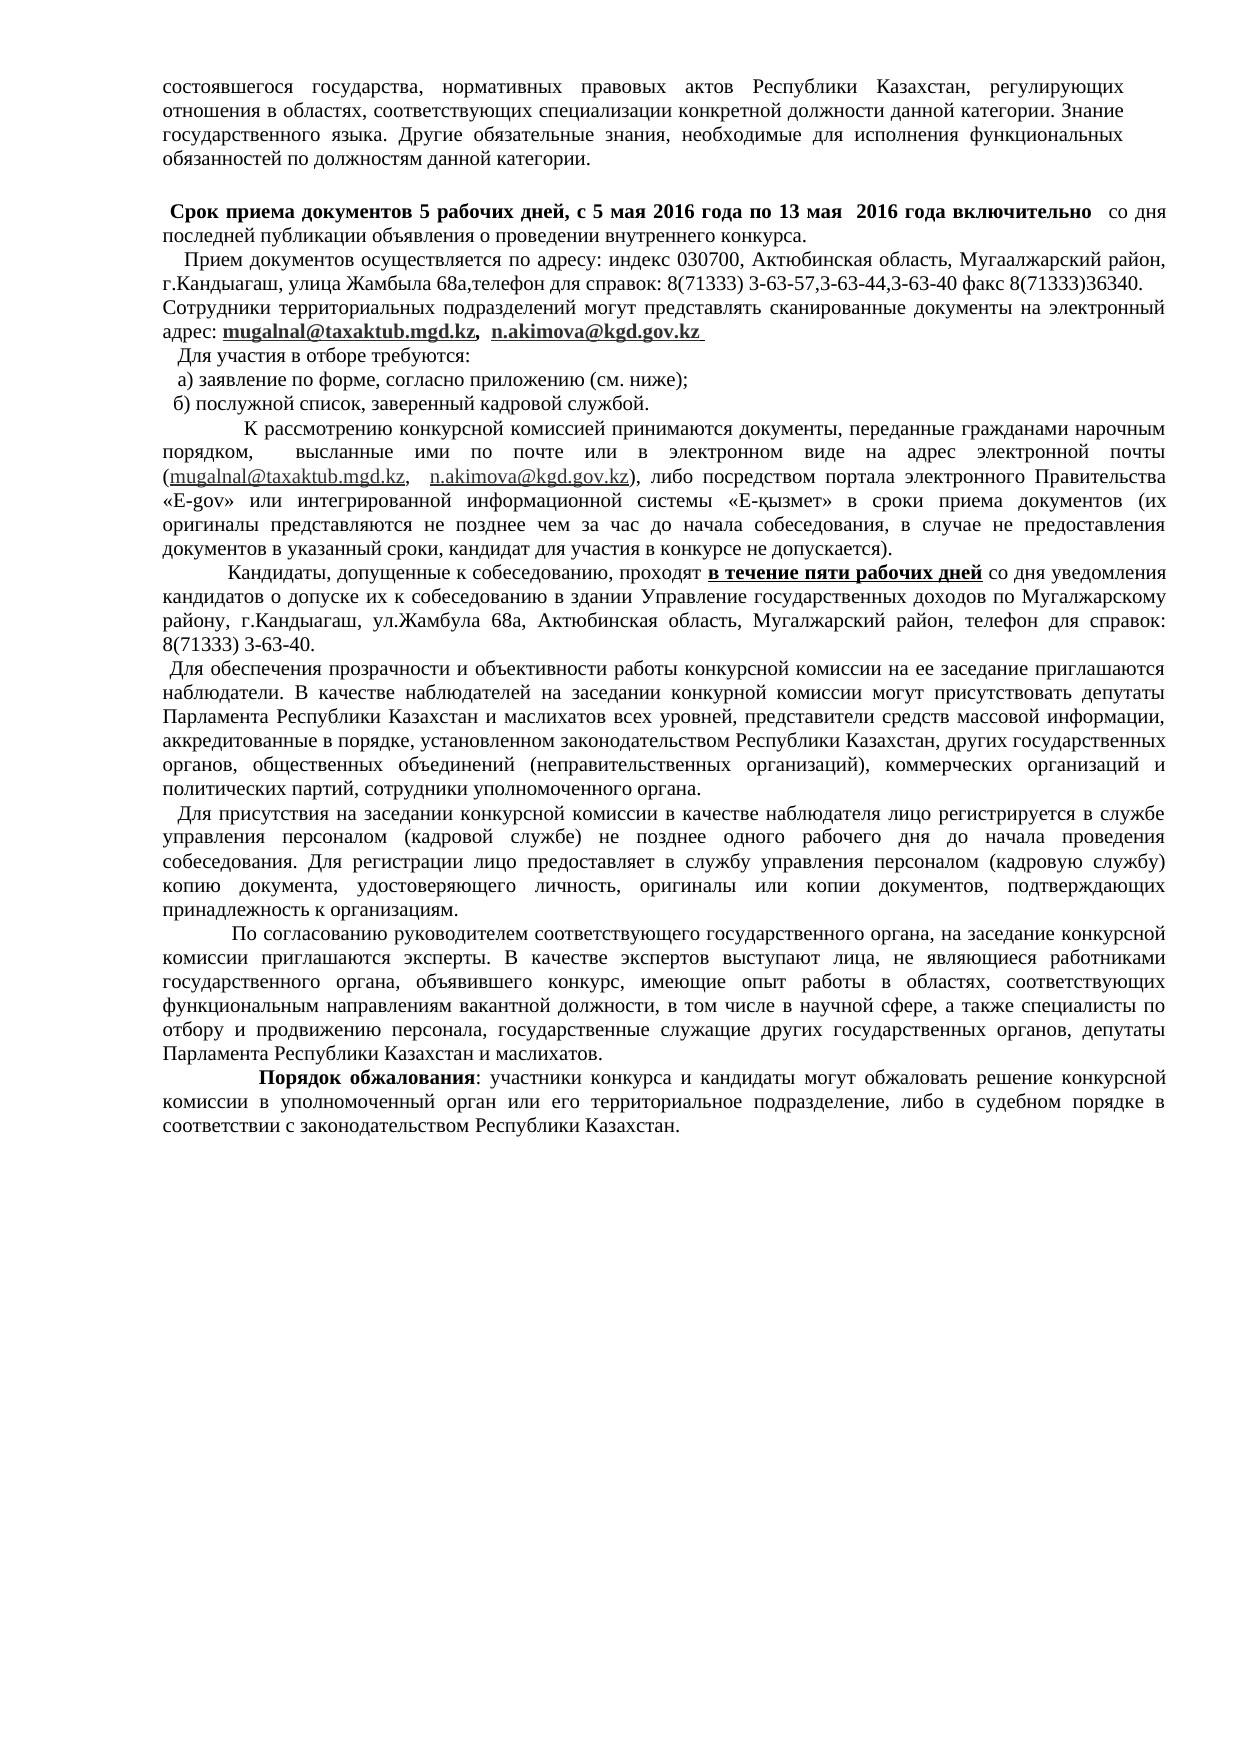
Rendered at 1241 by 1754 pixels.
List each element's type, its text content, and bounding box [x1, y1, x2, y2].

list По согласованию руководителем соответствующего государственного органа, на заседание конкурсной комиссии приглашаются эксперты. В качестве экспертов выступают лица, не являющиеся работниками государственного органа, объявившего конкурс, имеющие опыт работы в областях, соответствующих функциональным направлениям вакантной должности, в том числе в научной сфере, а также специалисты по отбору и продвижению персонала, государственные служащие других государственных органов, депутаты Парламента Республики Казахстан и маслихатов. [162, 921, 1167, 1065]
text Срок приема документов 5 рабочих дней, с 5 мая 2016 года по 13 мая 2016 года включительно со дня последней публикации объявления о проведении внутреннего конкурса. [162, 199, 1167, 247]
list К рассмотрению конкурсной комиссией принимаются документы, переданные гражданами нарочным порядком, высланные ими по почте или в электронном виде на адрес электронной почты (mugalnal@taxaktub.mgd.kz, n.akimova@kgd.gov.kz), либо посредством портала электронного Правительства «Е-gov» или интегрированной информационной системы «Е-қызмет» в сроки приема документов (их оригиналы представляются не позднее чем за час до начала собеседования, в случае не предоставления документов в указанный сроки, кандидат для участия в конкурсе не допускается). [162, 415, 1167, 560]
text Для обеспечения прозрачности и объективности работы конкурсной комиссии на ее заседание приглашаются наблюдатели. В качестве наблюдателей на заседании конкурной комиссии могут присутствовать депутаты Парламента Республики Казахстан и маслихатов всех уровней, представители средств массовой информации, аккредитованные в порядке, установленном законодательством Республики Казахстан, других государственных органов, общественных объединений (неправительственных организаций), коммерческих организаций и политических партий, сотрудники уполномоченного органа. [162, 656, 1167, 800]
list Порядок обжалования: участники конкурса и кандидаты могут обжаловать решение конкурсной комиссии в уполномоченный орган или его территориальное подразделение, либо в судебном порядке в соответствии с законодательством Республики Казахстан. [162, 1065, 1167, 1137]
text Прием документов осуществляется по адресу: индекс 030700, Актюбинская область, Мугаалжарский район, г.Кандыагаш, улица Жамбыла 68а,телефон для справок: 8(71333) 3-63-57,3-63-44,3-63-40 факс 8(71333)36340. [162, 247, 1167, 295]
text Для участия в отборе требуются: [162, 343, 1167, 367]
list Кандидаты, допущенные к собеседованию, проходят в течение пяти рабочих дней со дня уведомления кандидатов о допуске их к собеседованию в здании Управление государственных доходов по Мугалжарскому району, г.Кандыагаш, ул.Жамбула 68а, Актюбинская область, Мугалжарский район, телефон для справок: 8(71333) 3-63-40. [162, 560, 1167, 656]
text Сотрудники территориальных подразделений могут представлять сканированные документы на электронный адрес: mugalnal@taxaktub.mgd.kz, n.akimova@kgd.gov.kz [162, 295, 1167, 343]
text а) заявление по форме, согласно приложению (см. ниже); [162, 367, 1167, 391]
text Для присутствия на заседании конкурсной комиссии в качестве наблюдателя лицо регистрируется в службе управления персоналом (кадровой службе) не позднее одного рабочего дня до начала проведения собеседования. Для регистрации лицо предоставляет в службу управления персоналом (кадровую службу) копию документа, удостоверяющего личность, оригиналы или копии документов, подтверждающих принадлежность к организациям. [162, 800, 1167, 921]
text б) послужной список, заверенный кадровой службой. [162, 391, 1167, 415]
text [162, 74, 1125, 170]
